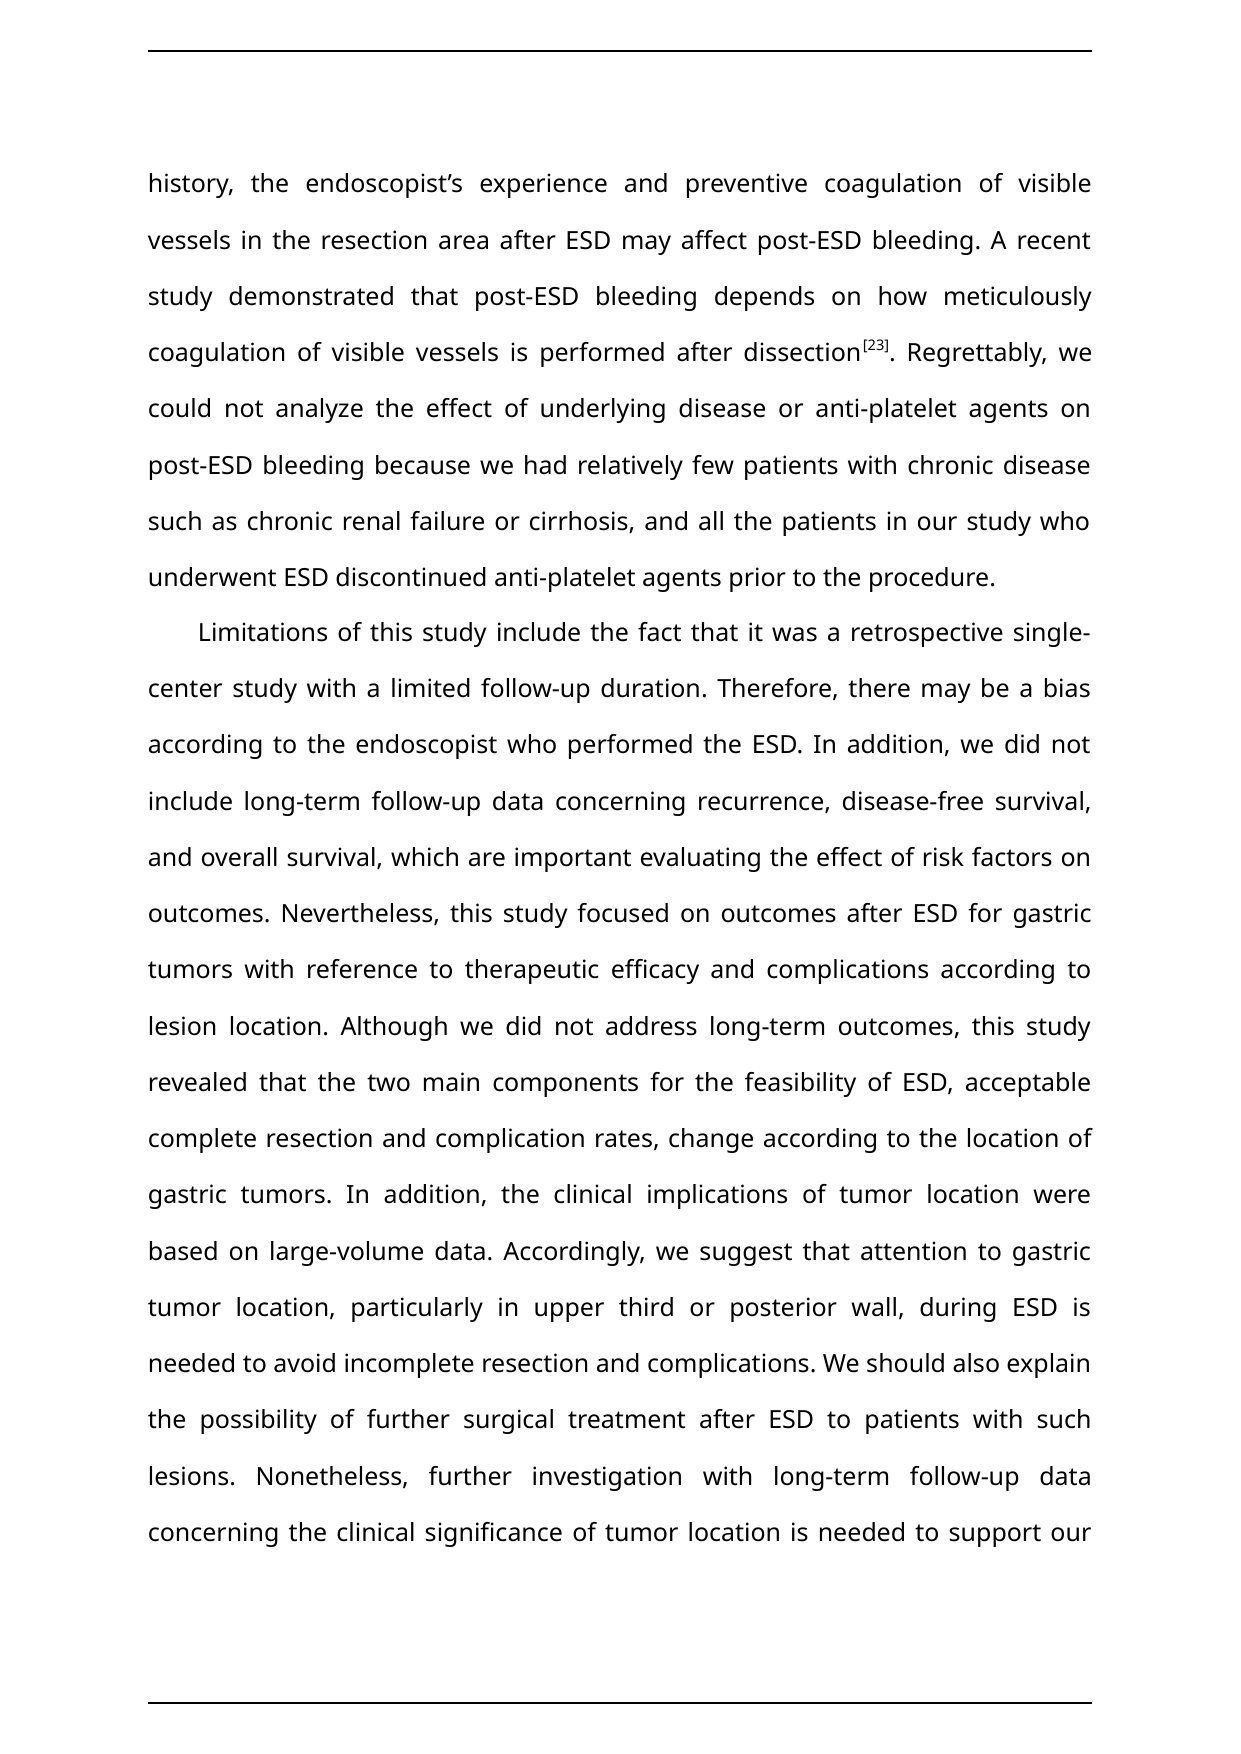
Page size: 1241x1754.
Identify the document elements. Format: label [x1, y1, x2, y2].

text [148, 613, 1092, 1550]
text [148, 164, 1092, 596]
